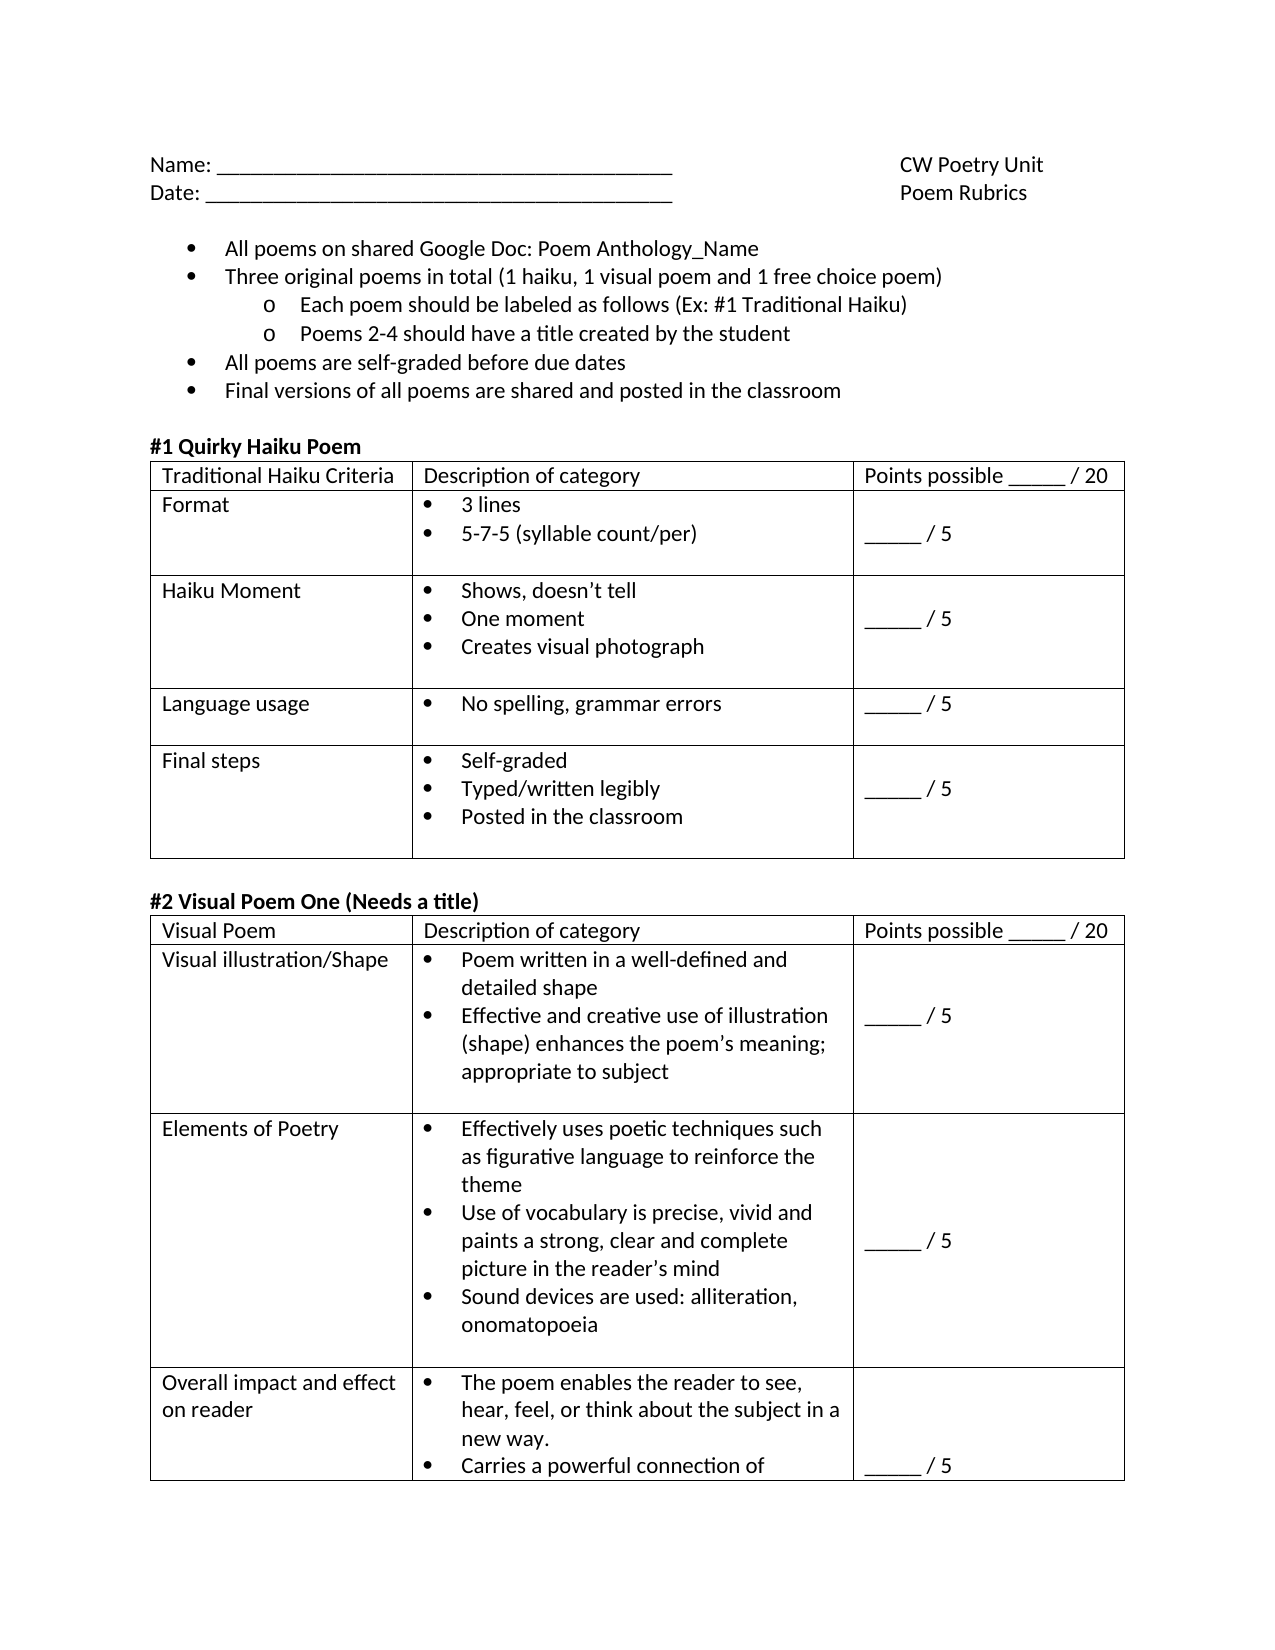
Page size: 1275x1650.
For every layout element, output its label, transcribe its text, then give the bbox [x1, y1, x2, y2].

text Name: ________________________________________ CW Poetry Unit [150, 150, 1125, 178]
table_cell _____ / 5 [854, 491, 1124, 575]
table_cell Format [151, 491, 412, 575]
table_cell 3 lines 5-7-5 (syllable count/per) [413, 491, 853, 575]
table_cell Language usage [151, 689, 412, 745]
table_cell Effectively uses poetic techniques such as figurative language to reinforce the theme Use of vocabulary is precise, vivid and paints a strong, clear and complete picture in the reader’s mind Sound devices are used: alliteration, onomatopoeia [413, 1114, 853, 1367]
table_cell _____ / 5 [854, 1368, 1124, 1480]
list Three original poems in total (1 haiku, 1 visual poem and 1 free choice poem) [187, 262, 1125, 290]
table_cell _____ / 5 [854, 689, 1124, 745]
table_cell Elements of Poetry [151, 1114, 412, 1367]
list Final versions of all poems are shared and posted in the classroom [187, 376, 1125, 404]
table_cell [413, 1368, 853, 1480]
table_cell Poem written in a well-defined and detailed shape Effective and creative use of illustration (shape) enhances the poem’s meaning; appropriate to subject [413, 945, 853, 1113]
text #1 Quirky Haiku Poem [150, 432, 1125, 461]
table_header Traditional Haiku Criteria [151, 462, 412, 489]
list All poems are self-graded before due dates [187, 348, 1125, 376]
text #2 Visual Poem One (Needs a title) [150, 887, 1125, 915]
table_header Description of category [413, 916, 853, 944]
table_cell _____ / 5 [854, 576, 1124, 688]
table_cell _____ / 5 [854, 746, 1124, 858]
table_header Points possible _____ / 20 [854, 462, 1124, 489]
table_cell Visual illustration/Shape [151, 945, 412, 1113]
table_header Description of category [413, 462, 853, 489]
table_cell No spelling, grammar errors [413, 689, 853, 745]
list Each poem should be labeled as follows (Ex: #1 Traditional Haiku) [262, 290, 1125, 319]
table_cell Final steps [151, 746, 412, 858]
list All poems on shared Google Doc: Poem Anthology_Name [187, 234, 1125, 262]
table_cell Haiku Moment [151, 576, 412, 688]
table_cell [151, 1368, 412, 1480]
table_cell _____ / 5 [854, 1114, 1124, 1367]
table_header Visual Poem [151, 916, 412, 944]
table_header Points possible _____ / 20 [854, 916, 1124, 944]
table_cell Shows, doesn’t tell One moment Creates visual photograph [413, 576, 853, 688]
text Date: _________________________________________ Poem Rubrics [150, 178, 1125, 206]
table_cell Self-graded Typed/written legibly Posted in the classroom [413, 746, 853, 858]
list Poems 2-4 should have a title created by the student [262, 319, 1125, 348]
table_cell _____ / 5 [854, 945, 1124, 1113]
